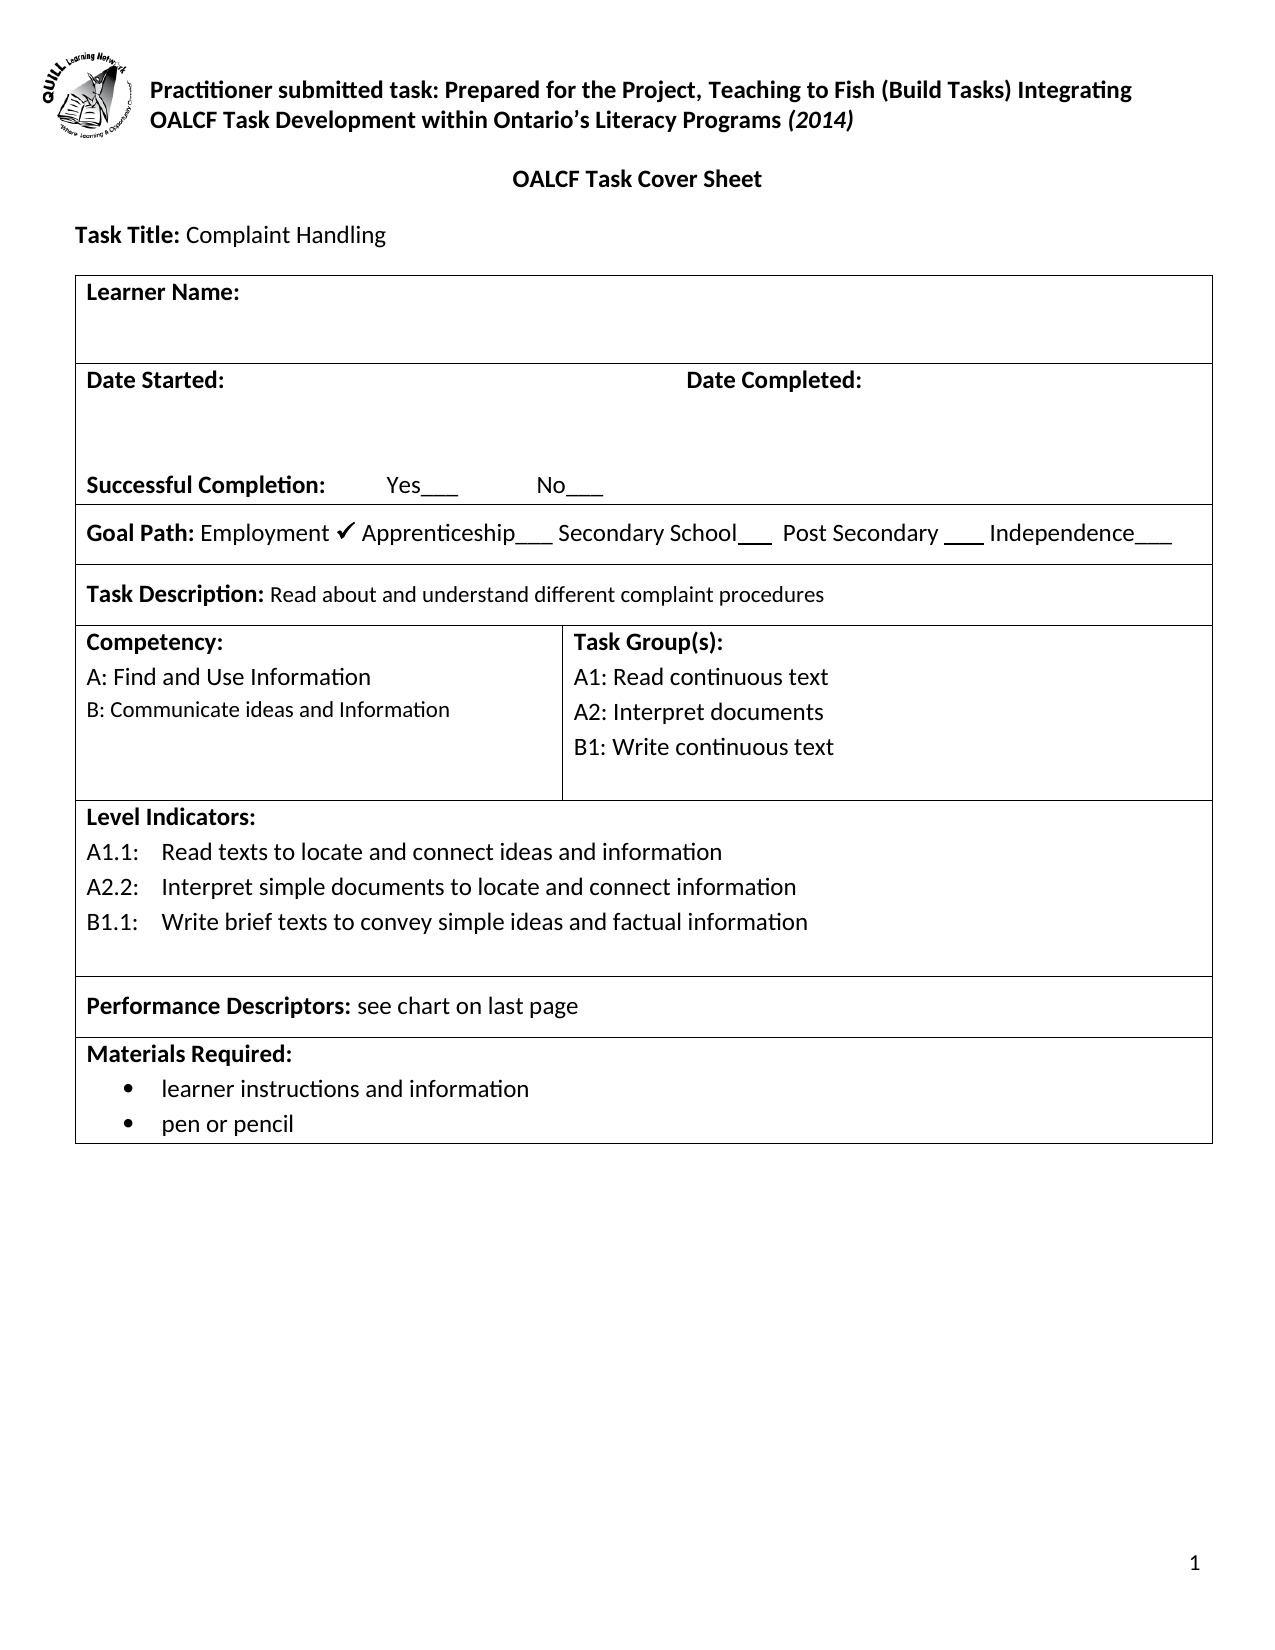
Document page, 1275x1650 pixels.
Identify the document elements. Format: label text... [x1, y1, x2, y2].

picture [40, 35, 132, 136]
table_cell Task Group(s): A1: Read continuous text A2: Interpret documents B1: Write continuous text [563, 626, 1212, 800]
table_cell Goal Path: Employment Apprenticeship___ Secondary School Post Secondary Independence___ [76, 505, 1212, 564]
table_cell Performance Descriptors: see chart on last page [76, 977, 1212, 1037]
table_cell Competency: A: Find and Use Information B: Communicate ideas and Information [76, 626, 562, 800]
table_cell Task Description: Read about and understand different complaint procedures [76, 565, 1212, 624]
table_cell Date Started: Date Completed: Successful Completion: Yes___ No___ [76, 364, 1212, 504]
table_cell Level Indicators: A1.1: Read texts to locate and connect ideas and information A2.2: Interpret simple documents to locate and connect information B1.1: Write brief texts to convey simple ideas and factual information [76, 801, 1212, 976]
table_cell Materials Required: learner instructions and information pen or pencil [76, 1038, 1212, 1143]
text OALCF Task Cover Sheet [75, 163, 1200, 193]
text Task Title: Complaint Handling [75, 219, 1200, 249]
table_header Learner Name: [76, 276, 1212, 363]
